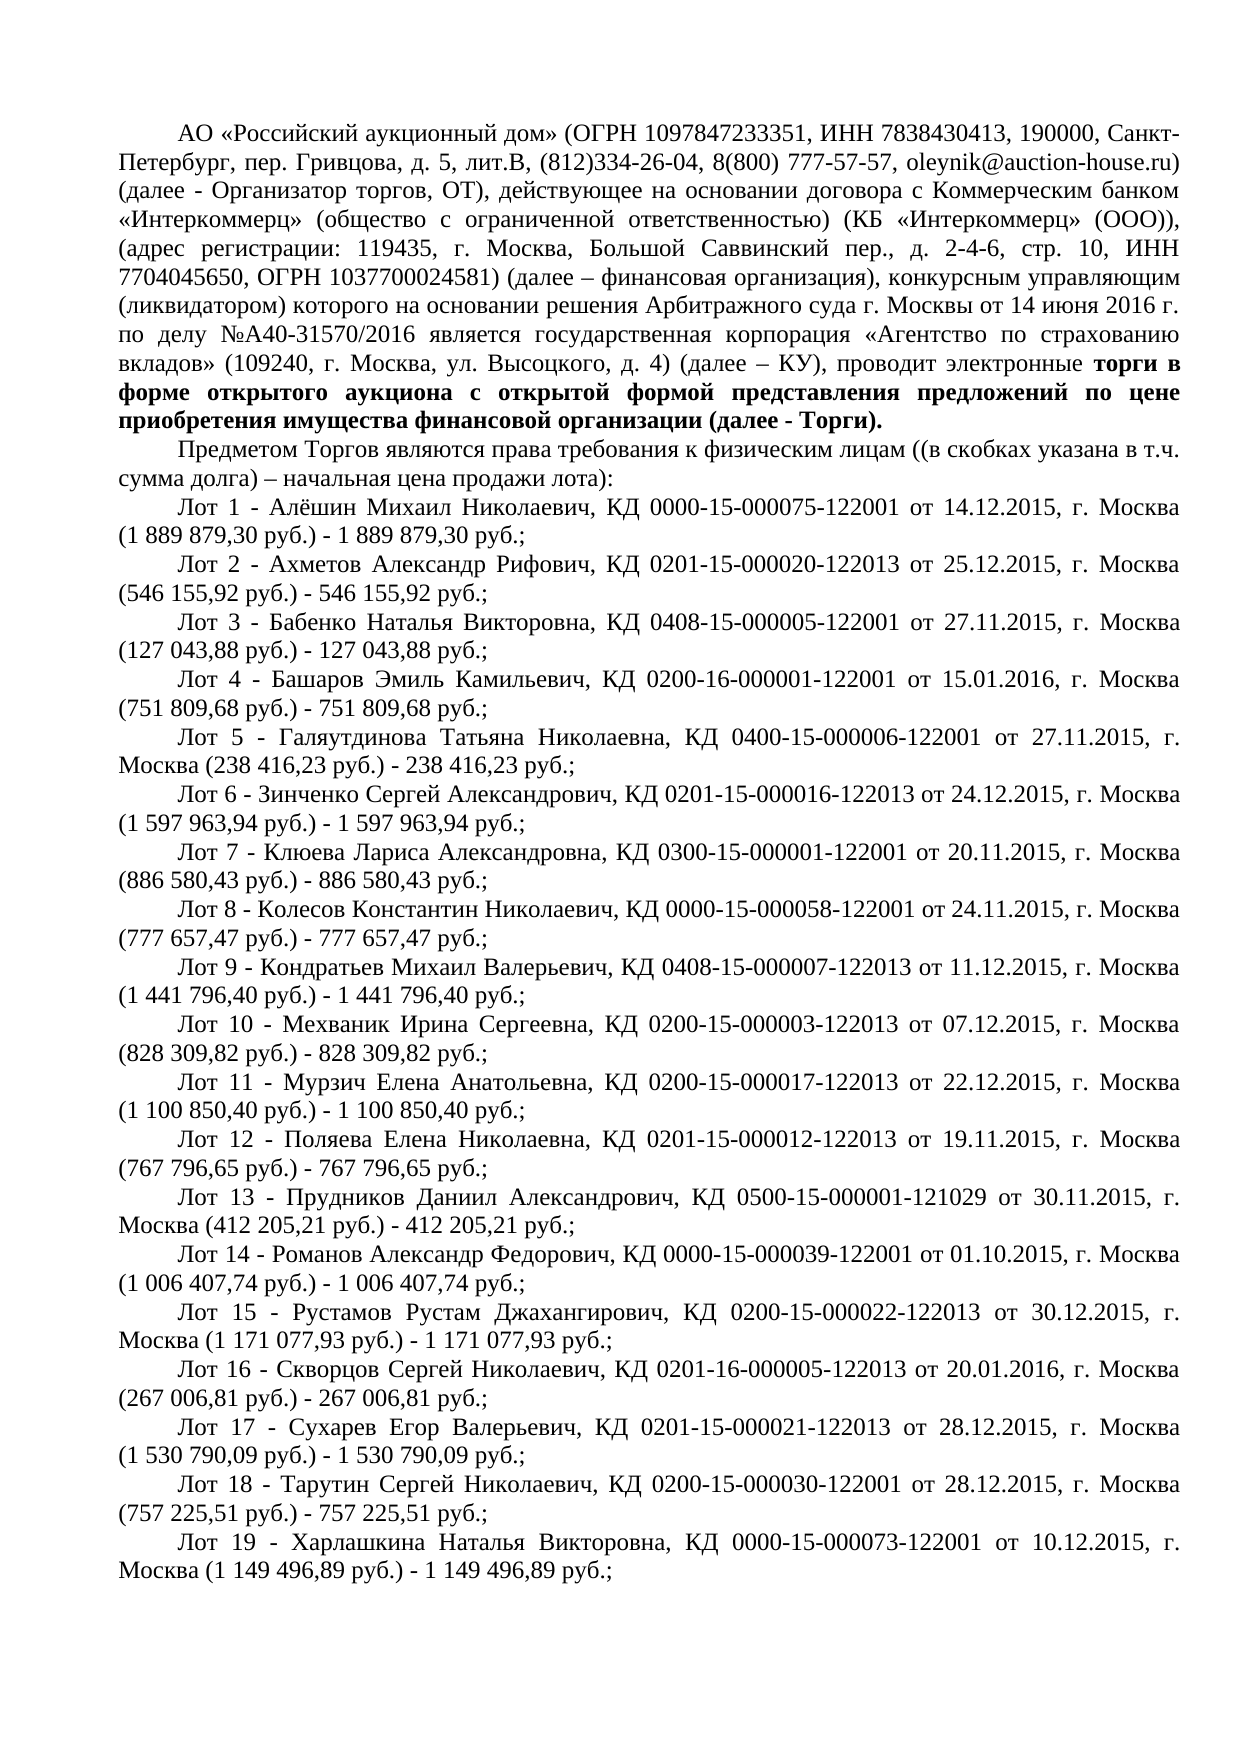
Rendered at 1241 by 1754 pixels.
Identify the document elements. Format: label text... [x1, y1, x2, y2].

text Лот 5 - Галяутдинова Татьяна Николаевна, КД 0400-15-000006-122001 от 27.11.2015, г. Москва (238 416,23 руб.) - 238 416,23 руб.; [118, 722, 1181, 779]
text Лот 6 - Зинченко Сергей Александрович, КД 0201-15-000016-122013 от 24.12.2015, г. Москва (1 597 963,94 руб.) - 1 597 963,94 руб.; [118, 779, 1181, 837]
text Лот 10 - Мехваник Ирина Сергеевна, КД 0200-15-000003-122013 от 07.12.2015, г. Москва (828 309,82 руб.) - 828 309,82 руб.; [118, 1009, 1181, 1067]
text Лот 12 - Поляева Елена Николаевна, КД 0201-15-000012-122013 от 19.11.2015, г. Москва (767 796,65 руб.) - 767 796,65 руб.; [118, 1124, 1181, 1182]
text Лот 1 - Алёшин Михаил Николаевич, КД 0000-15-000075-122001 от 14.12.2015, г. Москва (1 889 879,30 руб.) - 1 889 879,30 руб.; [118, 492, 1181, 549]
text Лот 9 - Кондратьев Михаил Валерьевич, КД 0408-15-000007-122013 от 11.12.2015, г. Москва (1 441 796,40 руб.) - 1 441 796,40 руб.; [118, 952, 1181, 1009]
text Лот 13 - Прудников Даниил Александрович, КД 0500-15-000001-121029 от 30.11.2015, г. Москва (412 205,21 руб.) - 412 205,21 руб.; [118, 1182, 1181, 1239]
text Лот 17 - Сухарев Егор Валерьевич, КД 0201-15-000021-122013 от 28.12.2015, г. Москва (1 530 790,09 руб.) - 1 530 790,09 руб.; [118, 1412, 1181, 1469]
text Лот 11 - Мурзич Елена Анатольевна, КД 0200-15-000017-122013 от 22.12.2015, г. Москва (1 100 850,40 руб.) - 1 100 850,40 руб.; [118, 1067, 1181, 1124]
text АО «Российский аукционный дом» (ОГРН 1097847233351, ИНН 7838430413, 190000, Санкт-Петербург, пер. Гривцова, д. 5, лит.В, (812)334-26-04, 8(800) 777-57-57, oleynik@auction-house.ru) (далее - Организатор торгов, ОТ), действующее на основании договора с Коммерческим банком «Интеркоммерц» (общество с ограниченной ответственностью) (КБ «Интеркоммерц» (ООО)), (адрес регистрации: 119435, г. Москва, Большой Саввинский пер., д. 2-4-6, стр. 10, ИНН 7704045650, ОГРН 1037700024581) (далее – финансовая организация), конкурсным управляющим (ликвидатором) которого на основании решения Арбитражного суда г. Москвы от 14 июня 2016 г. по делу №А40-31570/2016 является государственная корпорация «Агентство по страхованию вкладов» (109240, г. Москва, ул. Высоцкого, д. 4) (далее – КУ), проводит электронные торги в форме открытого аукциона с открытой формой представления предложений по цене приобретения имущества финансовой организации (далее - Торги). [118, 118, 1181, 434]
text Лот 4 - Башаров Эмиль Камильевич, КД 0200-16-000001-122001 от 15.01.2016, г. Москва (751 809,68 руб.) - 751 809,68 руб.; [118, 664, 1181, 722]
text Лот 14 - Романов Александр Федорович, КД 0000-15-000039-122001 от 01.10.2015, г. Москва (1 006 407,74 руб.) - 1 006 407,74 руб.; [118, 1239, 1181, 1297]
text Лот 7 - Клюева Лариса Александровна, КД 0300-15-000001-122001 от 20.11.2015, г. Москва (886 580,43 руб.) - 886 580,43 руб.; [118, 837, 1181, 894]
text Лот 18 - Тарутин Сергей Николаевич, КД 0200-15-000030-122001 от 28.12.2015, г. Москва (757 225,51 руб.) - 757 225,51 руб.; [118, 1469, 1181, 1527]
text Лот 3 - Бабенко Наталья Викторовна, КД 0408-15-000005-122001 от 27.11.2015, г. Москва (127 043,88 руб.) - 127 043,88 руб.; [118, 607, 1181, 664]
text Лот 16 - Скворцов Сергей Николаевич, КД 0201-16-000005-122013 от 20.01.2016, г. Москва (267 006,81 руб.) - 267 006,81 руб.; [118, 1354, 1181, 1412]
text Предметом Торгов являются права требования к физическим лицам ((в скобках указана в т.ч. сумма долга) – начальная цена продажи лота): [118, 434, 1181, 492]
text Лот 19 - Харлашкина Наталья Викторовна, КД 0000-15-000073-122001 от 10.12.2015, г. Москва (1 149 496,89 руб.) - 1 149 496,89 руб.; [118, 1527, 1181, 1584]
text Лот 2 - Ахметов Александр Рифович, КД 0201-15-000020-122013 от 25.12.2015, г. Москва (546 155,92 руб.) - 546 155,92 руб.; [118, 549, 1181, 607]
text Лот 15 - Рустамов Рустам Джахангирович, КД 0200-15-000022-122013 от 30.12.2015, г. Москва (1 171 077,93 руб.) - 1 171 077,93 руб.; [118, 1297, 1181, 1354]
text Лот 8 - Колесов Константин Николаевич, КД 0000-15-000058-122001 от 24.11.2015, г. Москва (777 657,47 руб.) - 777 657,47 руб.; [118, 894, 1181, 952]
